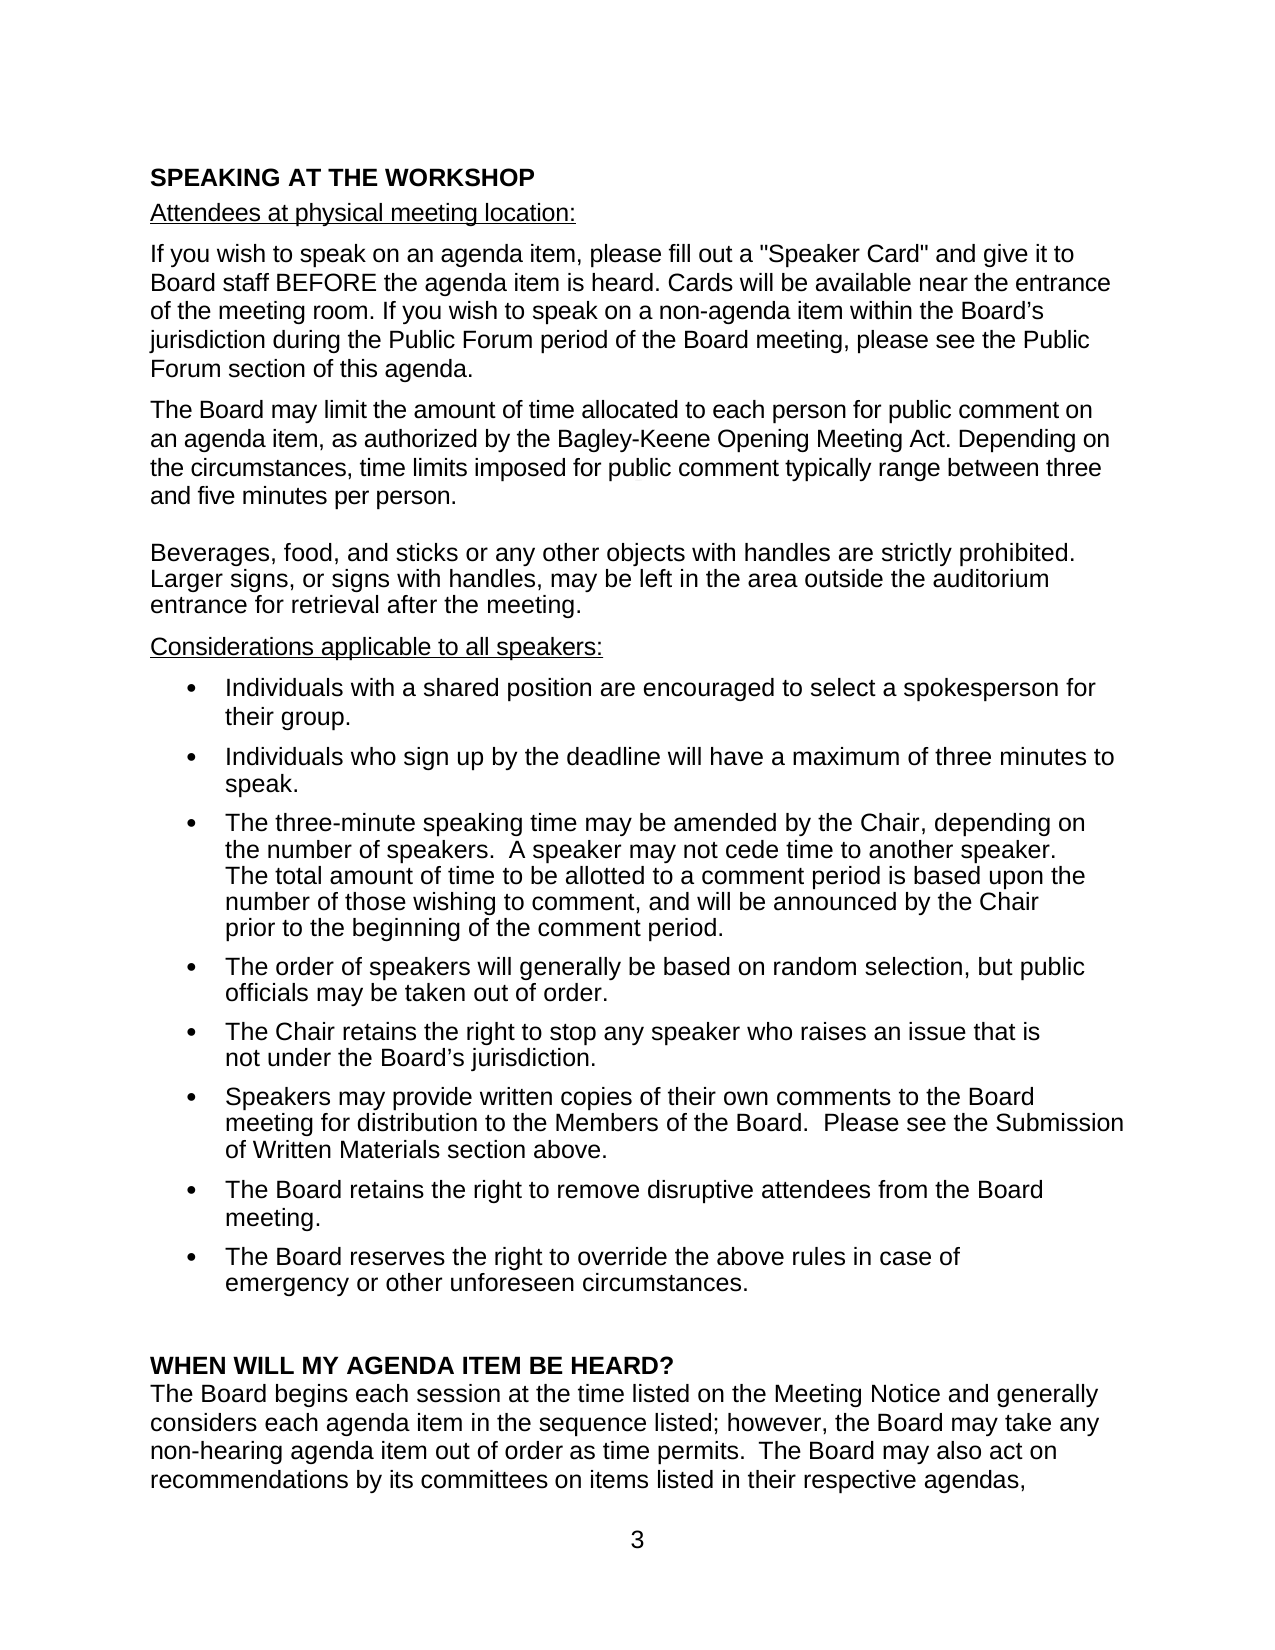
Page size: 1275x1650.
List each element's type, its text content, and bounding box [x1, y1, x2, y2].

text Beverages, food, and sticks or any other objects with handles are strictly prohibited. Larger signs, or signs with handles, may be left in the area outside the auditorium entrance for retrieval after the meeting. [150, 541, 1079, 619]
list Individuals who sign up by the deadline will have a maximum of three minutes to speak. [187, 743, 1125, 798]
list The Board reserves the right to override the above rules in case of emergency or other unforeseen circumstances. [187, 1244, 1062, 1297]
text The Board may limit the amount of time allocated to each person for public comment on an agenda item, as authorized by the Bagley-Keene Opening Meeting Act. Depending on the circumstances, time limits imposed for public comment typically range between three and five minutes per person. [150, 395, 1125, 510]
list The order of speakers will generally be based on random selection, but public officials may be taken out of order. [187, 955, 1103, 1007]
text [150, 1379, 1109, 1494]
text Attendees at physical meeting location: [150, 197, 1125, 226]
list The Board retains the right to remove disruptive attendees from the Board meeting. [187, 1176, 1125, 1232]
text SPEAKING AT THE WORKSHOP [150, 162, 1125, 191]
list The Chair retains the right to stop any speaker who raises an issue that is not under the Board’s jurisdiction. [187, 1020, 1079, 1072]
list Speakers may provide written copies of their own comments to the Board meeting for distribution to the Members of the Board. Please see the Submission of Written Materials section above. [187, 1085, 1125, 1163]
text If you wish to speak on an agenda item, please fill out a "Speaker Card" and give it to Board staff BEFORE the agenda item is heard. Cards will be available near the entrance of the meeting room. If you wish to speak on a non-agenda item within the Board’s jurisdiction during the Public Forum period of the Board meeting, please see the Public Forum section of this agenda. [150, 239, 1125, 382]
list Individuals with a shared position are encouraged to select a spokesperson for their group. [187, 673, 1125, 731]
list The three-minute speaking time may be amended by the Chair, depending on the number of speakers. A speaker may not cede time to another speaker. The total amount of time to be allotted to a comment period is based upon the number of those wishing to comment, and will be announced by the Chair prior to the beginning of the comment period. [187, 811, 1093, 942]
text Considerations applicable to all speakers: [150, 632, 1125, 661]
text WHEN WILL MY AGENDA ITEM BE HEARD? [150, 1351, 1125, 1379]
